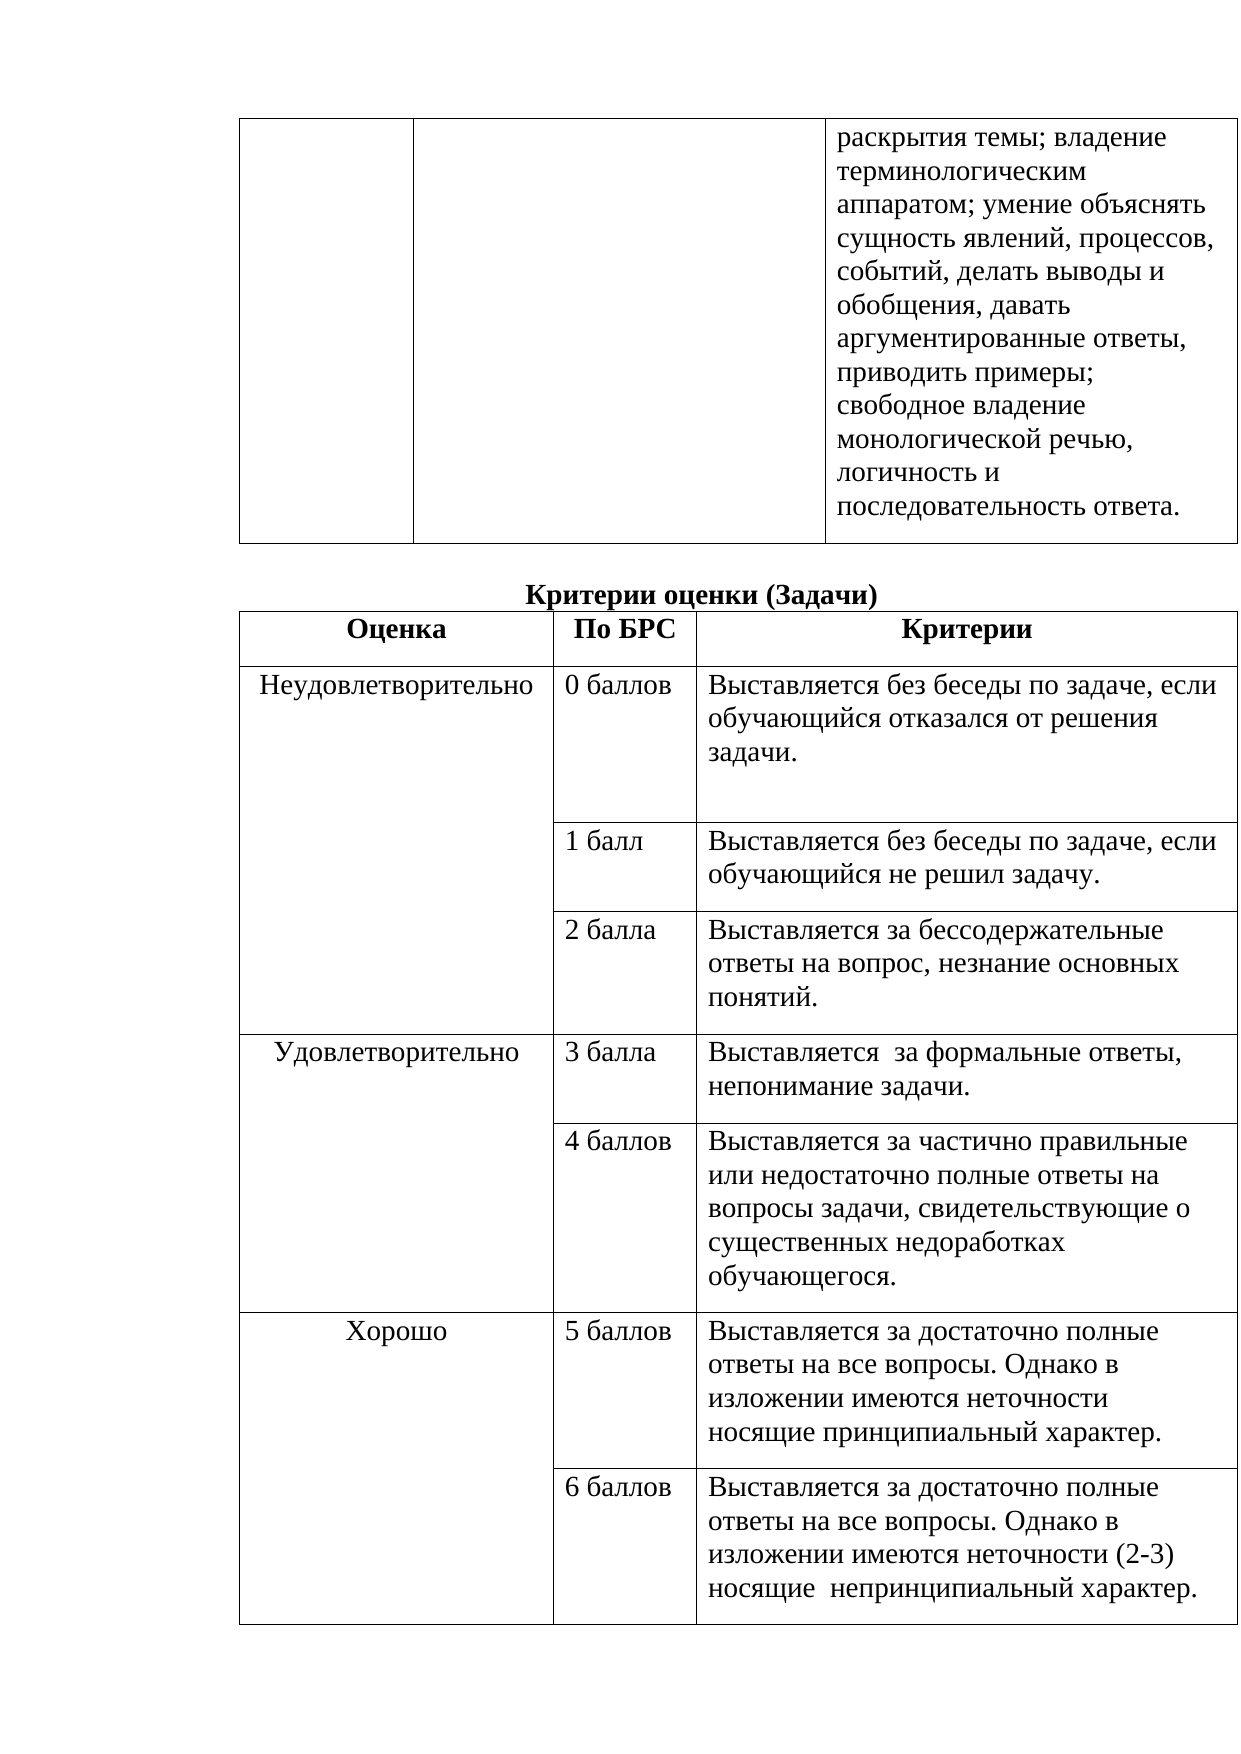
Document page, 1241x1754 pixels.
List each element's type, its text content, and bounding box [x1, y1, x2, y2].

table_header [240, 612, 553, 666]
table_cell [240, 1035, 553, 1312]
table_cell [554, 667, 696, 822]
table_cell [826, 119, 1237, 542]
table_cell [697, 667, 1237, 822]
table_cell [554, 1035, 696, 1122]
text Критерии оценки (Задачи) [251, 577, 1152, 611]
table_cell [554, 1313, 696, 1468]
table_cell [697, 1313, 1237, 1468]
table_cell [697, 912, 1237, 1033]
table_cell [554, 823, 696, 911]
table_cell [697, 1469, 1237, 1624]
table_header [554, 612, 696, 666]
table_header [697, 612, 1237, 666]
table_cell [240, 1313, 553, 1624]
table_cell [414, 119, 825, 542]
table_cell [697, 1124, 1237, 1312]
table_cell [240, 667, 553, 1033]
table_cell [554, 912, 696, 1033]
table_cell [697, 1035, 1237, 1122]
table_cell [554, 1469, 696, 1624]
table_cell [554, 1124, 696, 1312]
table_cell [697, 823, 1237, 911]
